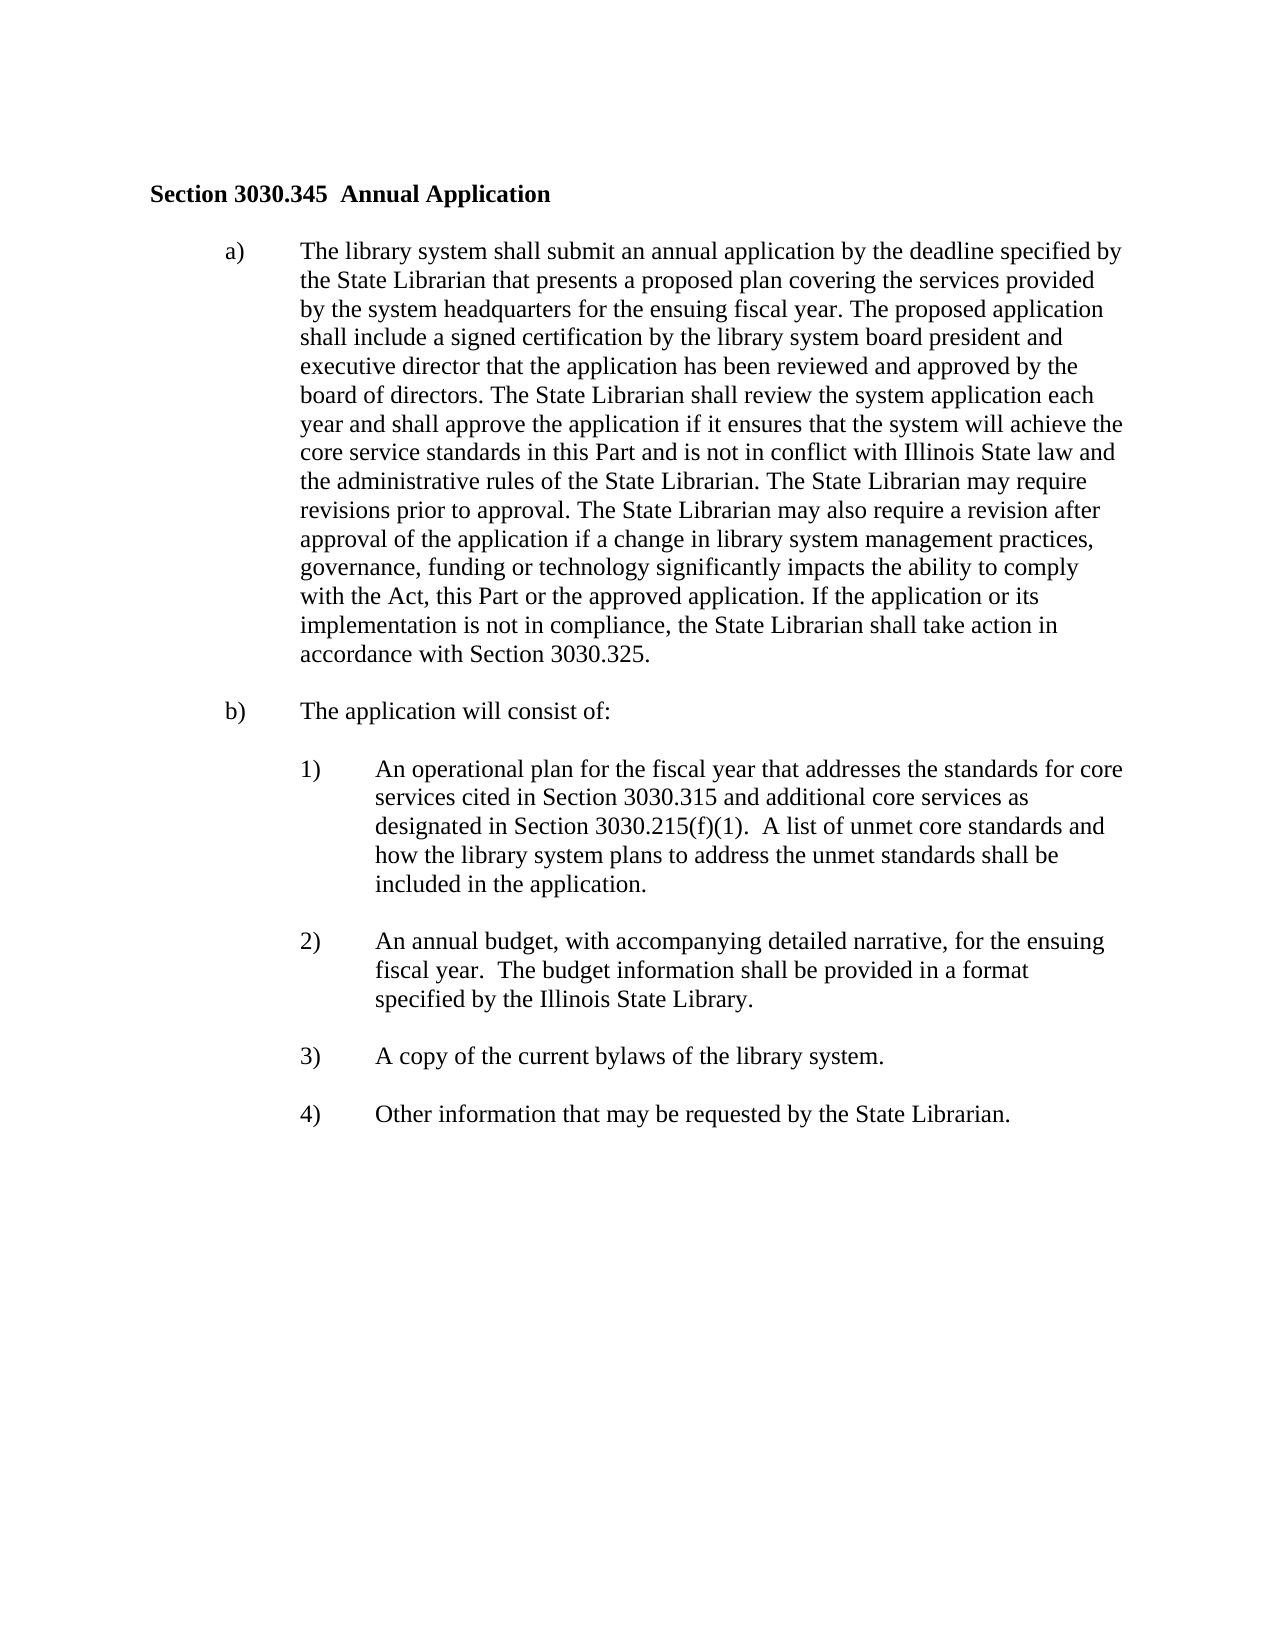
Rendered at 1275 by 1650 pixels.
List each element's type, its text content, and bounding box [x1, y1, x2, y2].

text 2) An annual budget, with accompanying detailed narrative, for the ensuing fiscal year. The budget information shall be provided in a format specified by the Illinois State Library. [300, 926, 1125, 1012]
text 4) Other information that may be requested by the State Librarian. [225, 1099, 1125, 1127]
text 3) A copy of the current bylaws of the library system. [225, 1041, 1125, 1070]
text 1) An operational plan for the fiscal year that addresses the standards for core services cited in Section 3030.315 and additional core services as designated in Section 3030.215(f)(1). A list of unmet core standards and how the library system plans to address the unmet standards shall be included in the application. [300, 754, 1125, 897]
text a) The library system shall submit an annual application by the deadline specified by the State Librarian that presents a proposed plan covering the services provided by the system headquarters for the ensuing fiscal year. The proposed application shall include a signed certification by the library system board president and executive director that the application has been reviewed and approved by the board of directors. The State Librarian shall review the system application each year and shall approve the application if it ensures that the system will achieve the core service standards in this Part and is not in conflict with Illinois State law and the administrative rules of the State Librarian. The State Librarian may require revisions prior to approval. The State Librarian may also require a revision after approval of the application if a change in library system management practices, governance, funding or technology significantly impacts the ability to comply with the Act, this Part or the approved application. If the application or its implementation is not in compliance, the State Librarian shall take action in accordance with Section 3030.325. [225, 236, 1125, 667]
text Section 3030.345 Annual Application [150, 179, 1125, 207]
text b) The application will consist of: [150, 696, 1125, 725]
